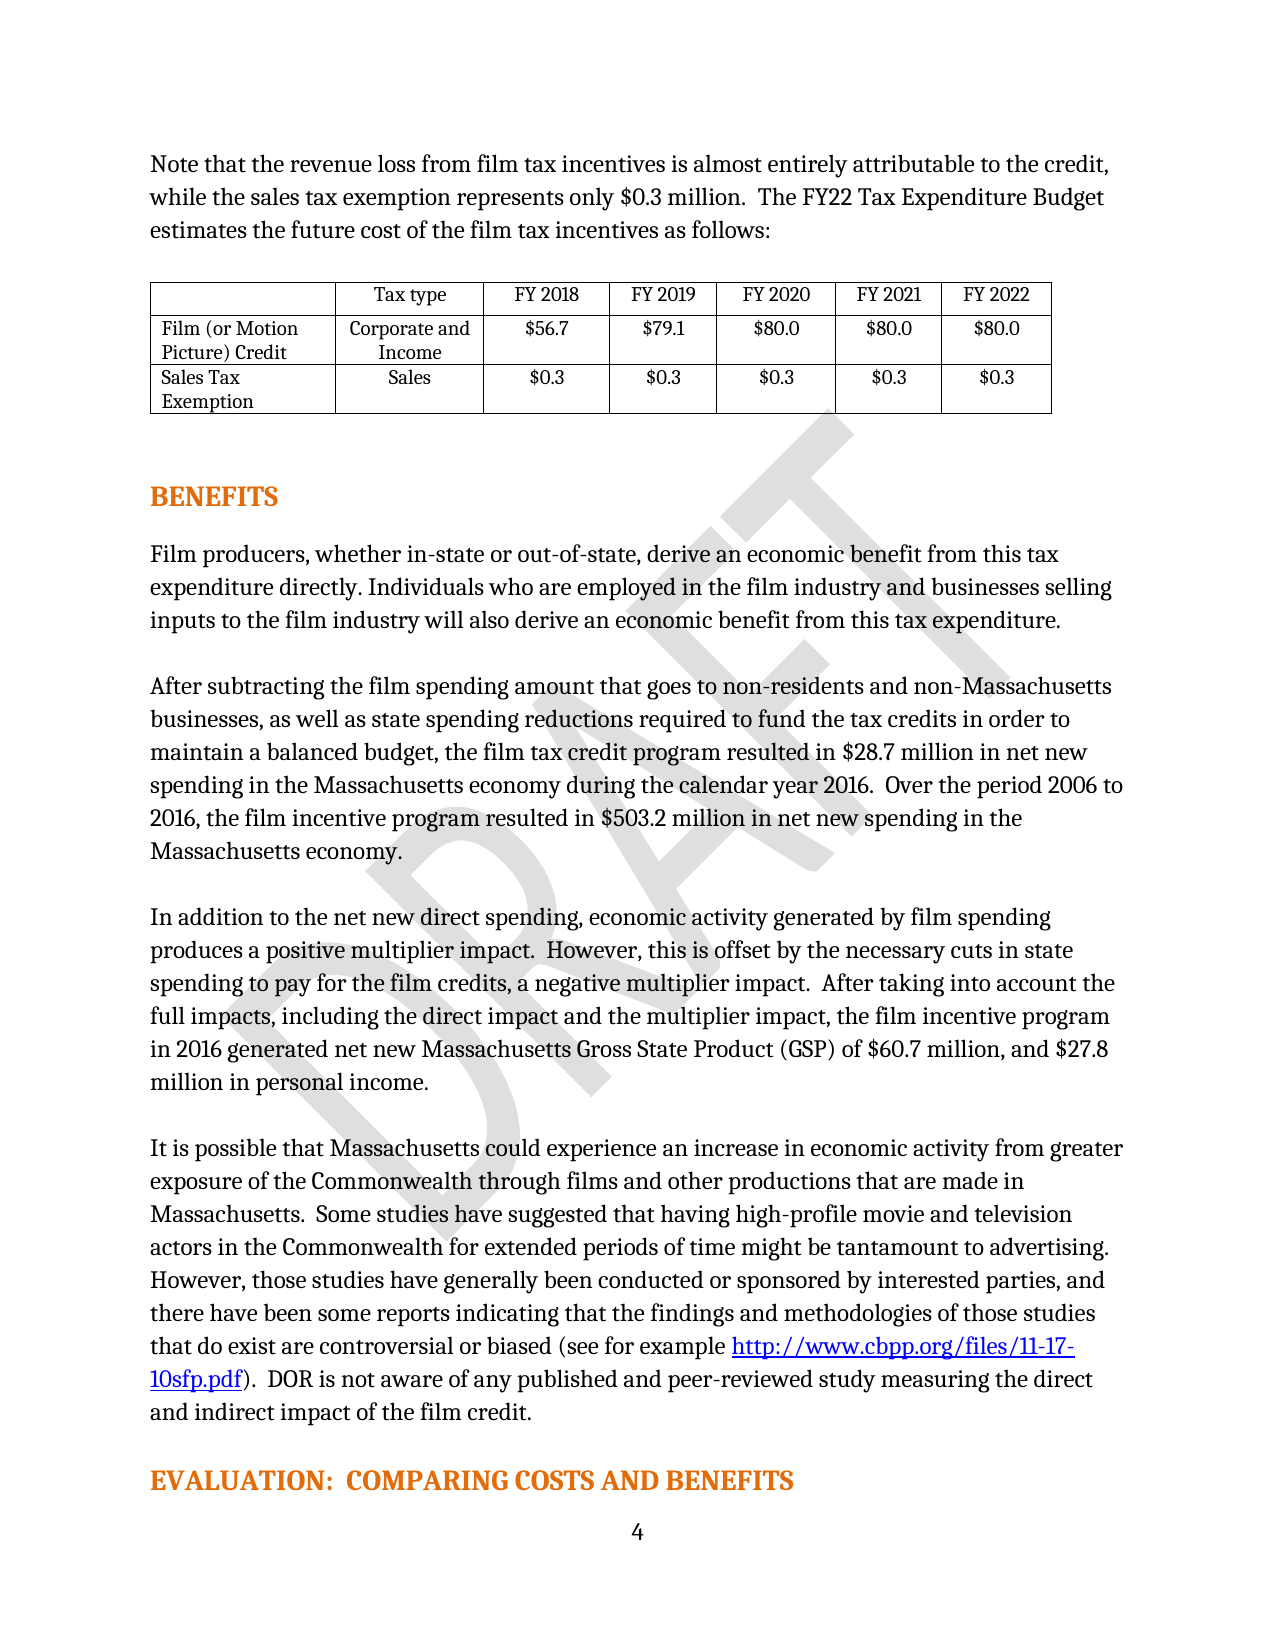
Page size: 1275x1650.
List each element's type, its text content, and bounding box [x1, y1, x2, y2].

table_cell Sales Tax Exemption [151, 365, 335, 413]
text EVALUATION: COMPARING COSTS AND BENEFITS [150, 1464, 1125, 1498]
table_cell $0.3 [836, 365, 941, 413]
text It is possible that Massachusetts could experience an increase in economic activity from greater exposure of the Commonwealth through films and other productions that are made in Massachusetts. Some studies have suggested that having high-profile movie and television actors in the Commonwealth for extended periods of time might be tantamount to advertising. However, those studies have generally been conducted or sponsored by interested parties, and there have been some reports indicating that the findings and methodologies of those studies that do exist are controversial or biased (see for example http://www.cbpp.org/files/11-17-10sfp.pdf). DOR is not aware of any published and peer-reviewed study measuring the direct and indirect impact of the film credit. [150, 1134, 1125, 1427]
table_cell Corporate and Income [336, 316, 483, 364]
text Note that the revenue loss from film tax incentives is almost entirely attributable to the credit, while the sales tax exemption represents only $0.3 million. The FY22 Tax Expenditure Budget estimates the future cost of the film tax incentives as follows: [150, 150, 1125, 245]
table_cell $80.0 [717, 316, 835, 364]
table_cell $80.0 [836, 316, 941, 364]
table_header FY 2019 [610, 283, 716, 315]
table_header [151, 283, 335, 315]
table_cell $80.0 [942, 316, 1051, 364]
text Film producers, whether in-state or out-of-state, derive an economic benefit from this tax expenditure directly. Individuals who are employed in the film industry and businesses selling inputs to the film industry will also derive an economic benefit from this tax expenditure. [150, 540, 1125, 634]
text After subtracting the film spending amount that goes to non-residents and non-Massachusetts businesses, as well as state spending reductions required to fund the tax credits in order to maintain a balanced budget, the film tax credit program resulted in $28.7 million in net new spending in the Massachusetts economy during the calendar year 2016. Over the period 2006 to 2016, the film incentive program resulted in $503.2 million in net new spending in the Massachusetts economy. [150, 672, 1125, 866]
table_cell $0.3 [610, 365, 716, 413]
table_header FY 2021 [836, 283, 941, 315]
table_cell Film (or Motion Picture) Credit [151, 316, 335, 364]
table_header FY 2018 [484, 283, 609, 315]
table_header FY 2022 [942, 283, 1051, 315]
table_header FY 2020 [717, 283, 835, 315]
table_cell $79.1 [610, 316, 716, 364]
table_cell $0.3 [942, 365, 1051, 413]
table_cell $0.3 [484, 365, 609, 413]
table_header Tax type [336, 283, 483, 315]
table_cell $0.3 [717, 365, 835, 413]
table_cell Sales [336, 365, 483, 413]
text In addition to the net new direct spending, economic activity generated by film spending produces a positive multiplier impact. However, this is offset by the necessary cuts in state spending to pay for the film credits, a negative multiplier impact. After taking into account the full impacts, including the direct impact and the multiplier impact, the film incentive program in 2016 generated net new Massachusetts Gross State Product (GSP) of $60.7 million, and $27.8 million in personal income. [150, 903, 1125, 1097]
text BENEFITS [150, 480, 1125, 514]
table_cell $56.7 [484, 316, 609, 364]
